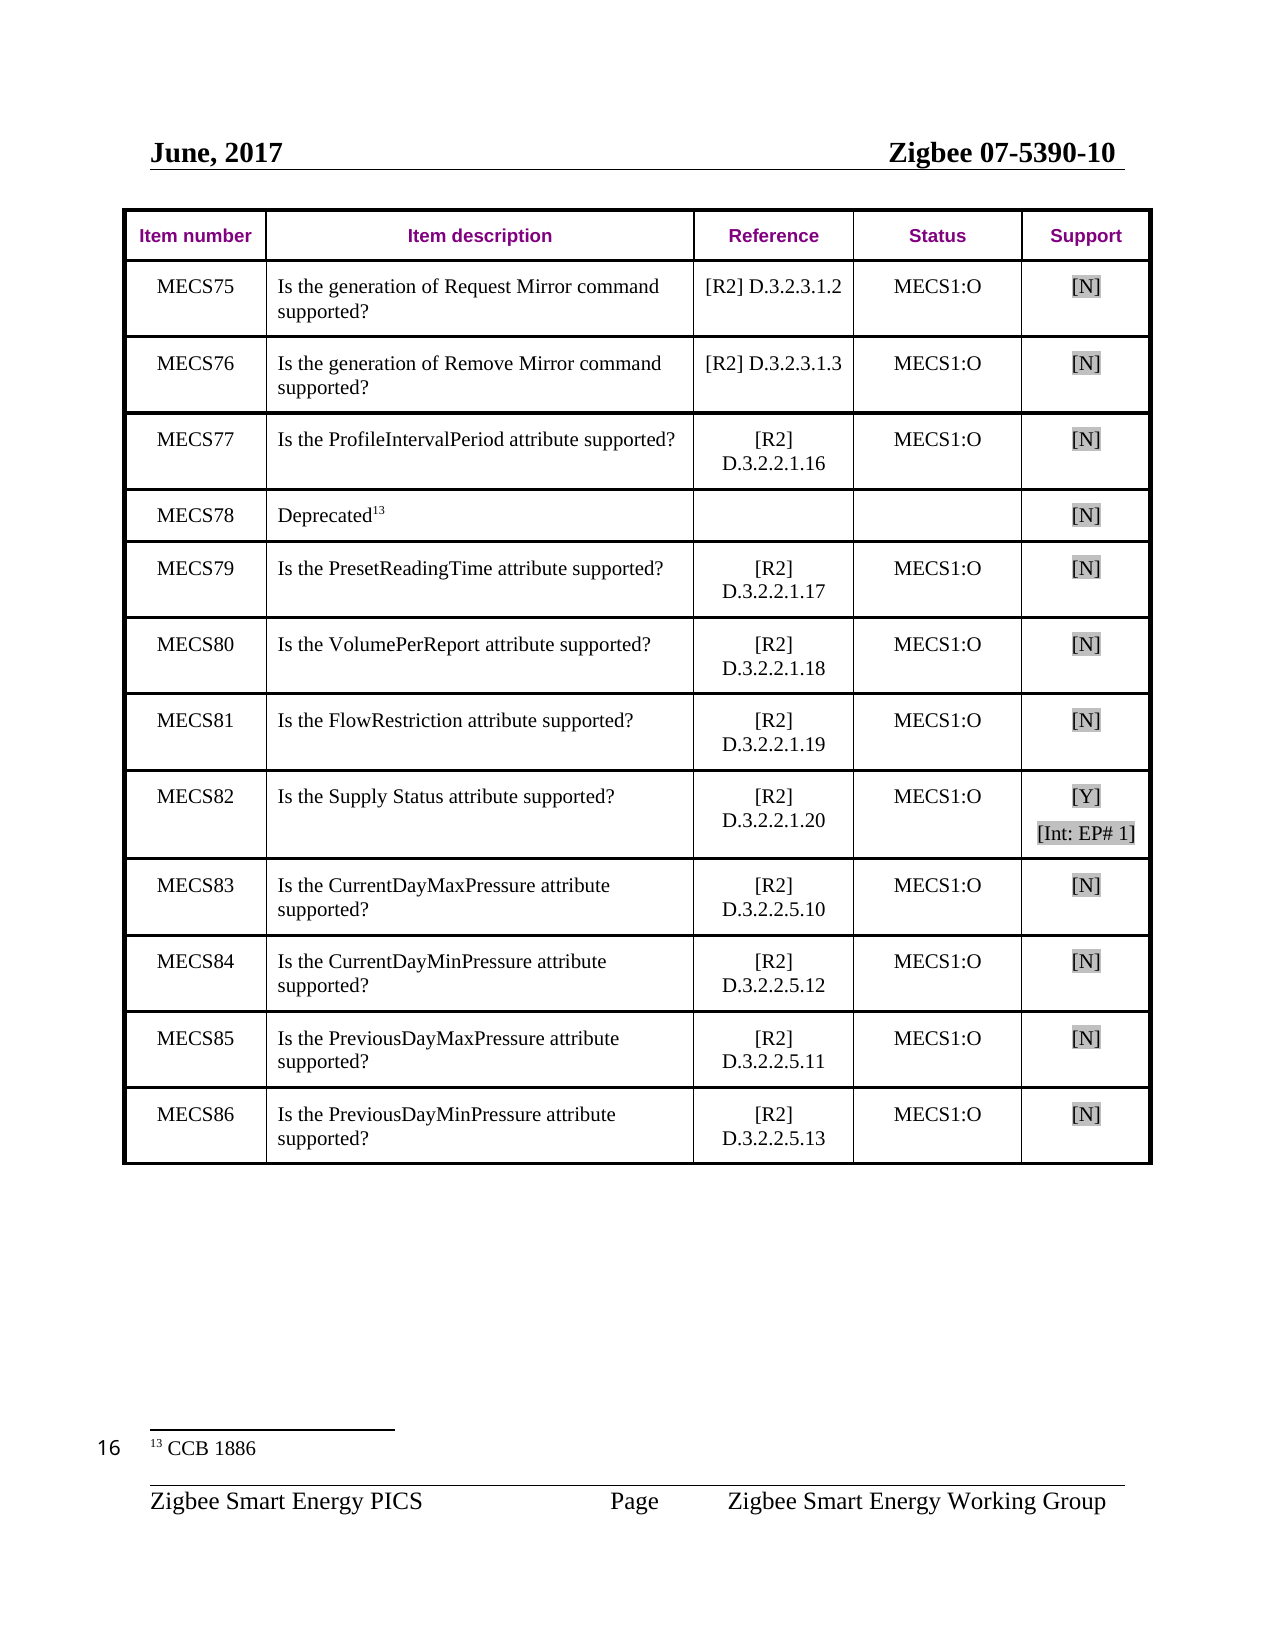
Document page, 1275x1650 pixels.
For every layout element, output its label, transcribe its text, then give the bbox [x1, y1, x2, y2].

table_cell Is the CurrentDayMinPressure attribute supported? [267, 937, 693, 1010]
table_cell Is the FlowRestriction attribute supported? [267, 695, 693, 768]
table_cell Is the PreviousDayMinPressure attribute supported? [267, 1089, 693, 1162]
table_cell MECS1:O [854, 1013, 1021, 1086]
table_cell Is the PreviousDayMaxPressure attribute supported? [267, 1013, 693, 1086]
table_cell MECS86 [127, 1089, 266, 1162]
table_cell MECS1:O [854, 772, 1021, 857]
table_cell MECS1:O [854, 860, 1021, 933]
table_cell MECS1:O [854, 543, 1021, 616]
table_cell MECS83 [127, 860, 266, 933]
table_header Reference [695, 212, 853, 259]
table_cell MECS77 [127, 415, 266, 488]
table_cell [R2] D.3.2.2.5.12 [694, 937, 853, 1010]
table_cell MECS1:O [854, 262, 1021, 335]
table_cell MECS76 [127, 338, 266, 411]
table_cell [R2] D.3.2.3.1.2 [694, 262, 853, 335]
table_cell [N] [1022, 860, 1148, 933]
table_cell Is the VolumePerReport attribute supported? [267, 619, 693, 692]
table_cell [N] [1022, 338, 1148, 411]
table_cell [R2] D.3.2.2.5.10 [694, 860, 853, 933]
table_cell Deprecated [267, 491, 693, 540]
table_cell [N] [1022, 262, 1148, 335]
table_cell MECS1:O [854, 1089, 1021, 1162]
table_header Item number [127, 212, 265, 259]
table_cell [N] [1022, 543, 1148, 616]
table_cell [R2] D.3.2.2.5.13 [694, 1089, 853, 1162]
table_cell [N] [1022, 695, 1148, 768]
table_cell MECS79 [127, 543, 266, 616]
table_cell [N] [1022, 619, 1148, 692]
table_cell MECS85 [127, 1013, 266, 1086]
table_cell MECS82 [127, 772, 266, 857]
table_cell MECS84 [127, 937, 266, 1010]
table_cell [R2] D.3.2.2.5.11 [694, 1013, 853, 1086]
table_cell MECS80 [127, 619, 266, 692]
table_cell [Y] [Int: EP# 1] [1022, 772, 1148, 857]
table_cell MECS1:O [854, 937, 1021, 1010]
table_cell [N] [1022, 415, 1148, 488]
table_cell Is the generation of Remove Mirror command supported? [267, 338, 693, 411]
table_cell [N] [1022, 1089, 1148, 1162]
table_cell MECS1:O [854, 695, 1021, 768]
table_cell [R2] D.3.2.2.1.20 [694, 772, 853, 857]
table_cell [N] [1022, 491, 1148, 540]
table_cell [N] [1022, 1013, 1148, 1086]
table_cell Is the CurrentDayMaxPressure attribute supported? [267, 860, 693, 933]
table_cell MECS78 [127, 491, 266, 540]
table_cell MECS75 [127, 262, 266, 335]
table_cell Is the Supply Status attribute supported? [267, 772, 693, 857]
table_cell [854, 491, 1021, 540]
table_cell Is the PresetReadingTime attribute supported? [267, 543, 693, 616]
table_cell Is the generation of Request Mirror command supported? [267, 262, 693, 335]
table_cell MECS1:O [854, 415, 1021, 488]
table_cell MECS81 [127, 695, 266, 768]
table_cell [694, 491, 853, 540]
table_cell [R2] D.3.2.2.1.17 [694, 543, 853, 616]
table_header Status [854, 212, 1021, 259]
table_cell [R2] D.3.2.3.1.3 [694, 338, 853, 411]
table_cell [N] [1022, 937, 1148, 1010]
table_cell MECS1:O [854, 338, 1021, 411]
table_cell [R2] D.3.2.2.1.18 [694, 619, 853, 692]
table_header Item description [267, 212, 693, 259]
table_cell Is the ProfileIntervalPeriod attribute supported? [267, 415, 693, 488]
table_cell [R2] D.3.2.2.1.19 [694, 695, 853, 768]
table_cell [R2] D.3.2.2.1.16 [694, 415, 853, 488]
table_cell MECS1:O [854, 619, 1021, 692]
table_header Support [1023, 212, 1148, 259]
